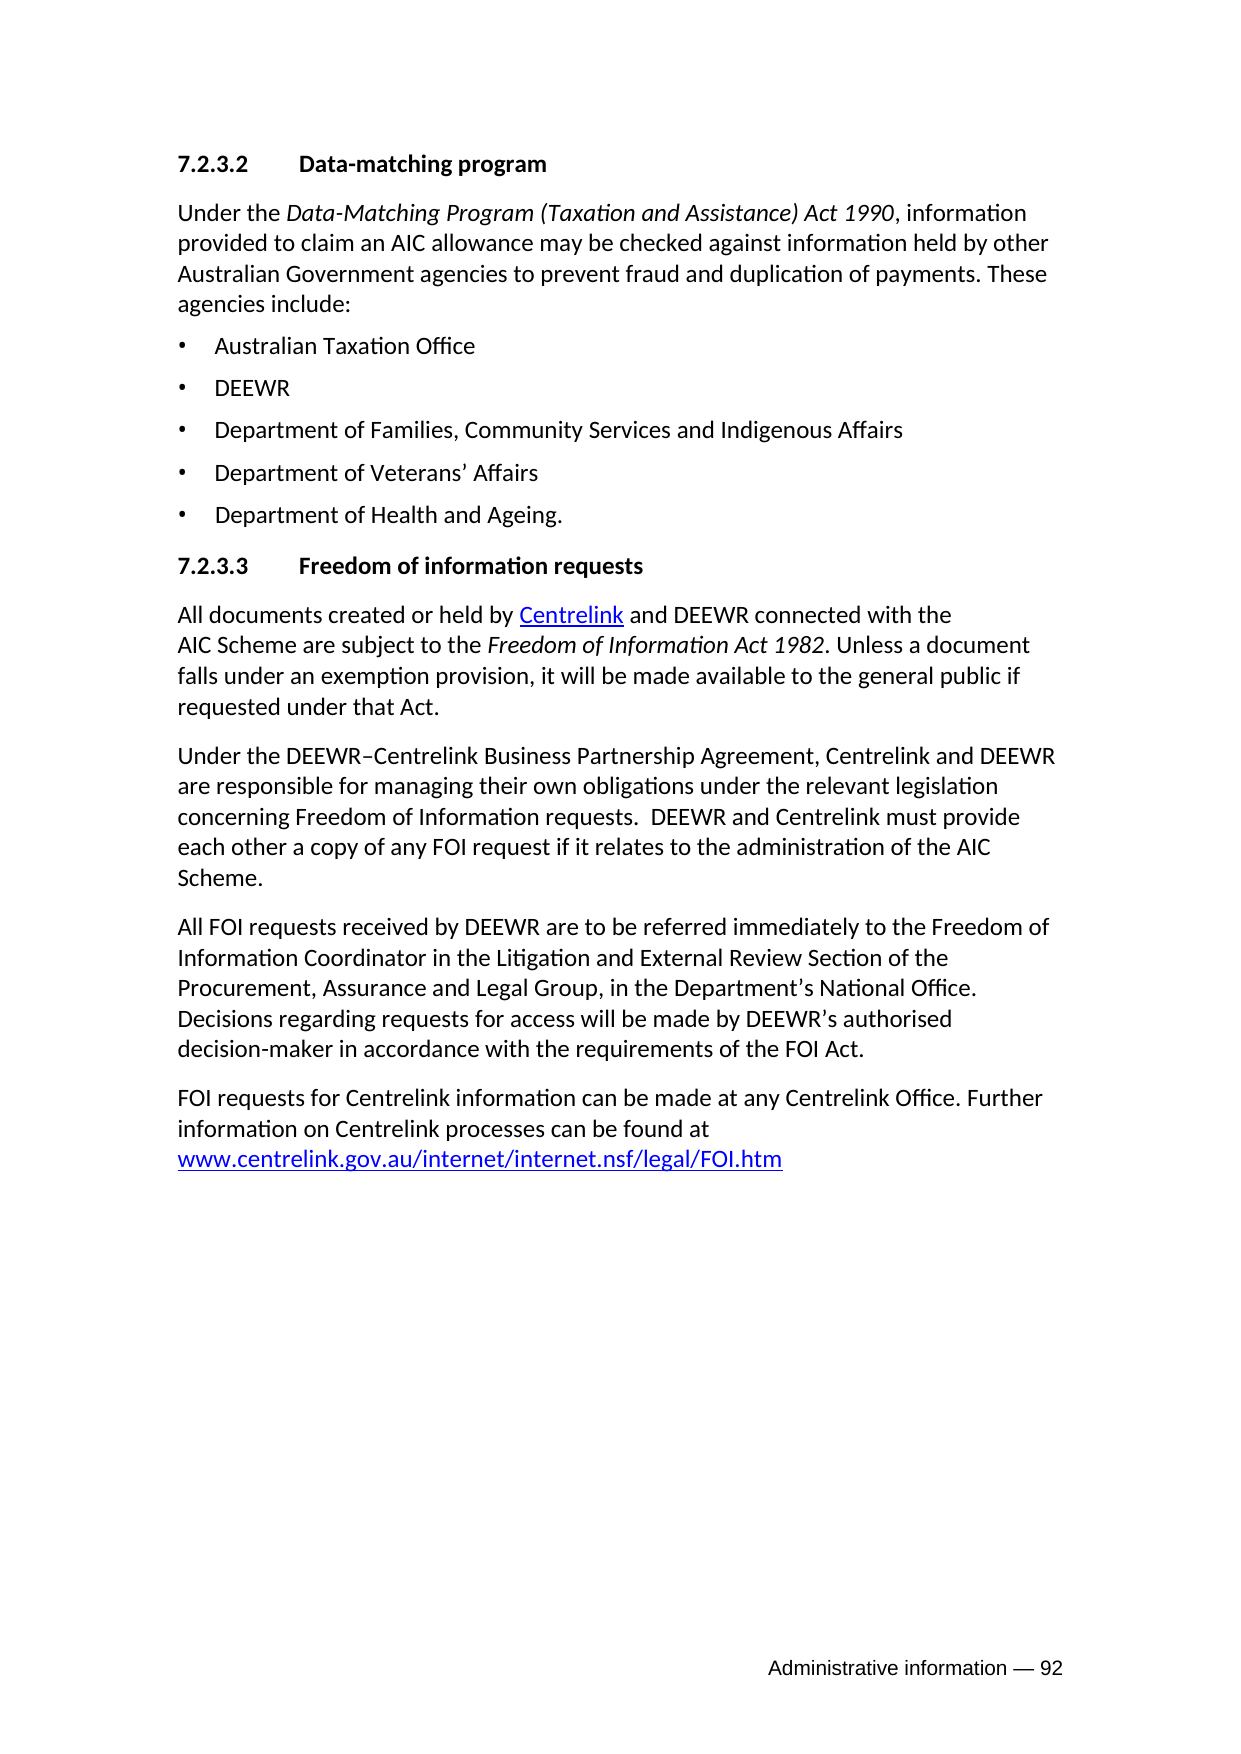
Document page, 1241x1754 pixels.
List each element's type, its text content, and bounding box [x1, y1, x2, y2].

subtitle 7.2.3.2 Data-matching program [177, 148, 1063, 178]
text Under the DEEWR–Centrelink Business Partnership Agreement, Centrelink and DEEWR are responsible for managing their own obligations under the relevant legislation concerning Freedom of Information requests. DEEWR and Centrelink must provide each other a copy of any FOI request if it relates to the administration of the AIC Scheme. [177, 740, 1063, 892]
text All documents created or held by Centrelink and DEEWR connected with the AIC Scheme are subject to the Freedom of Information Act 1982. Unless a document falls under an exemption provision, it will be made available to the general public if requested under that Act. [177, 599, 1063, 721]
text Australian Taxation Office [177, 327, 1063, 361]
subtitle 7.2.3.3 Freedom of information requests [177, 550, 1063, 580]
text All FOI requests received by DEEWR are to be referred immediately to the Freedom of Information Coordinator in the Litigation and External Review Section of the Procurement, Assurance and Legal Group, in the Department’s National Office. Decisions regarding requests for access will be made by DEEWR’s authorised decision-maker in accordance with the requirements of the FOI Act. [177, 911, 1063, 1064]
text Under the Data-Matching Program (Taxation and Assistance) Act 1990, information provided to claim an AIC allowance may be checked against information held by other Australian Government agencies to prevent fraud and duplication of payments. These agencies include: [177, 197, 1063, 319]
text Department of Veterans’ Affairs [177, 454, 1063, 489]
text FOI requests for Centrelink information can be made at any Centrelink Office. Further information on Centrelink processes can be found at www.centrelink.gov.au/internet/internet.nsf/legal/FOI.htm [177, 1083, 1063, 1174]
text Department of Families, Community Services and Indigenous Affairs [177, 412, 1063, 446]
text DEEWR [177, 370, 1063, 404]
text Department of Health and Ageing. [177, 497, 1063, 531]
